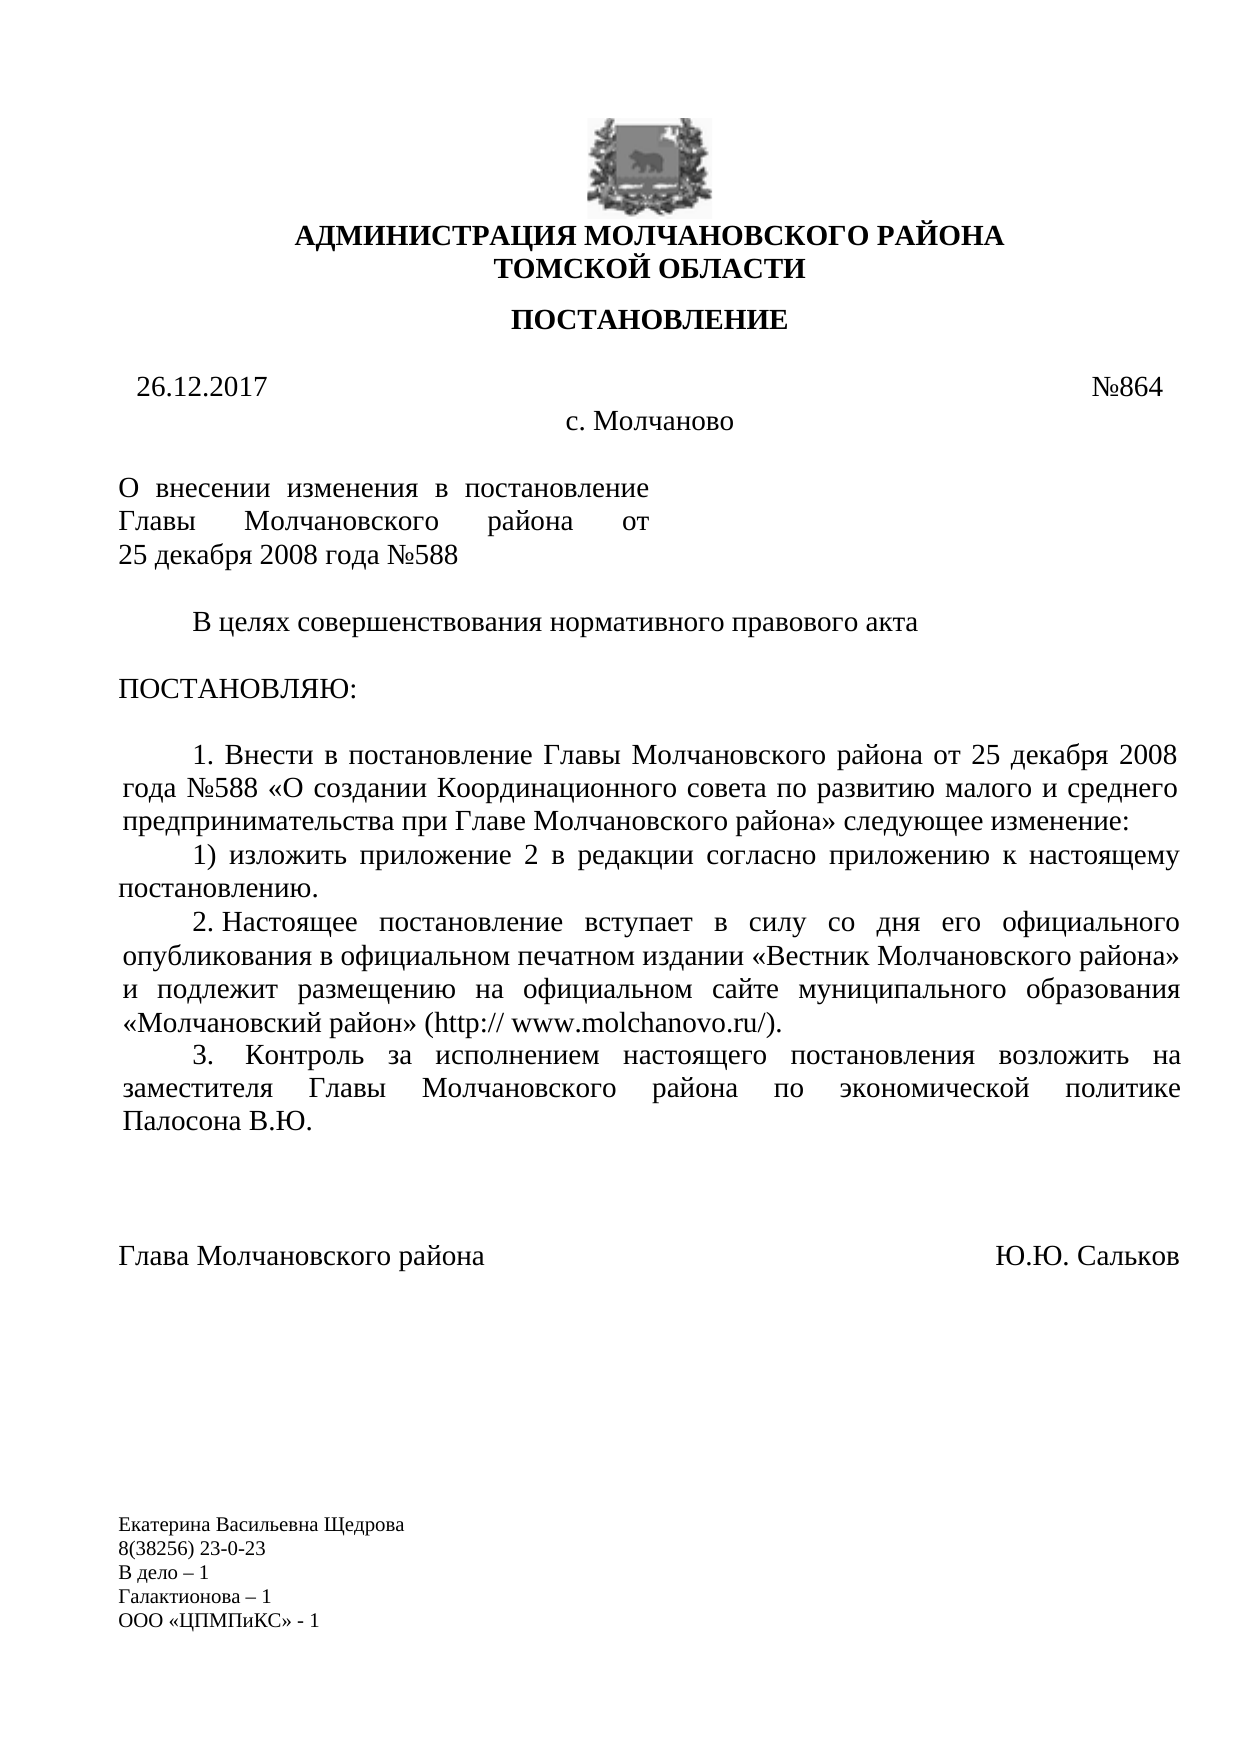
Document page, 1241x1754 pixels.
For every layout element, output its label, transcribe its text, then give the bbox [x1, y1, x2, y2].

text ООО «ЦПМПиКС» - 1 [118, 1608, 1181, 1632]
text 1) изложить приложение 2 в редакции согласно приложению к настоящему постановлению. [118, 837, 1181, 904]
list Настоящее постановление вступает в силу со дня его официального опубликования в официальном печатном издании «Вестник Молчановского района» и подлежит размещению на официальном сайте муниципального образования «Молчановский район» (http:// www.molchanovo.ru/). [122, 904, 1181, 1038]
text Томской области [118, 252, 1181, 285]
list Контроль за исполнением настоящего постановления возложить на заместителя Главы Молчановского района по экономической политике Палосона В.Ю. [122, 1038, 1182, 1137]
text Галактионова – 1 [118, 1584, 1181, 1608]
text постановление [118, 302, 1181, 336]
text 26.12.2017 №864 [118, 369, 1181, 403]
text В дело – 1 [118, 1560, 1181, 1584]
list 1. Внести в постановление Главы Молчановского района от 25 декабря 2008 года №588 «О создании Координационного совета по развитию малого и среднего предпринимательства при Главе Молчановского района» следующее изменение: [122, 738, 1179, 837]
text ПОСТАНОВЛЯЮ: [118, 671, 1181, 704]
picture [587, 118, 713, 219]
text О внесении изменения в постановление Главы Молчановского района от 25 декабря 2008 года №588 [118, 470, 650, 570]
text Администрация молчановского РАЙОНА [118, 218, 1181, 252]
text Глава Молчановского района Ю.Ю. Сальков [118, 1238, 1181, 1272]
text Екатерина Васильевна Щедрова [118, 1512, 1181, 1536]
text 8(38256) 23-0-23 [118, 1536, 1181, 1560]
text с. Молчаново [118, 403, 1181, 436]
text В целях совершенствования нормативного правового акта [118, 604, 1181, 637]
